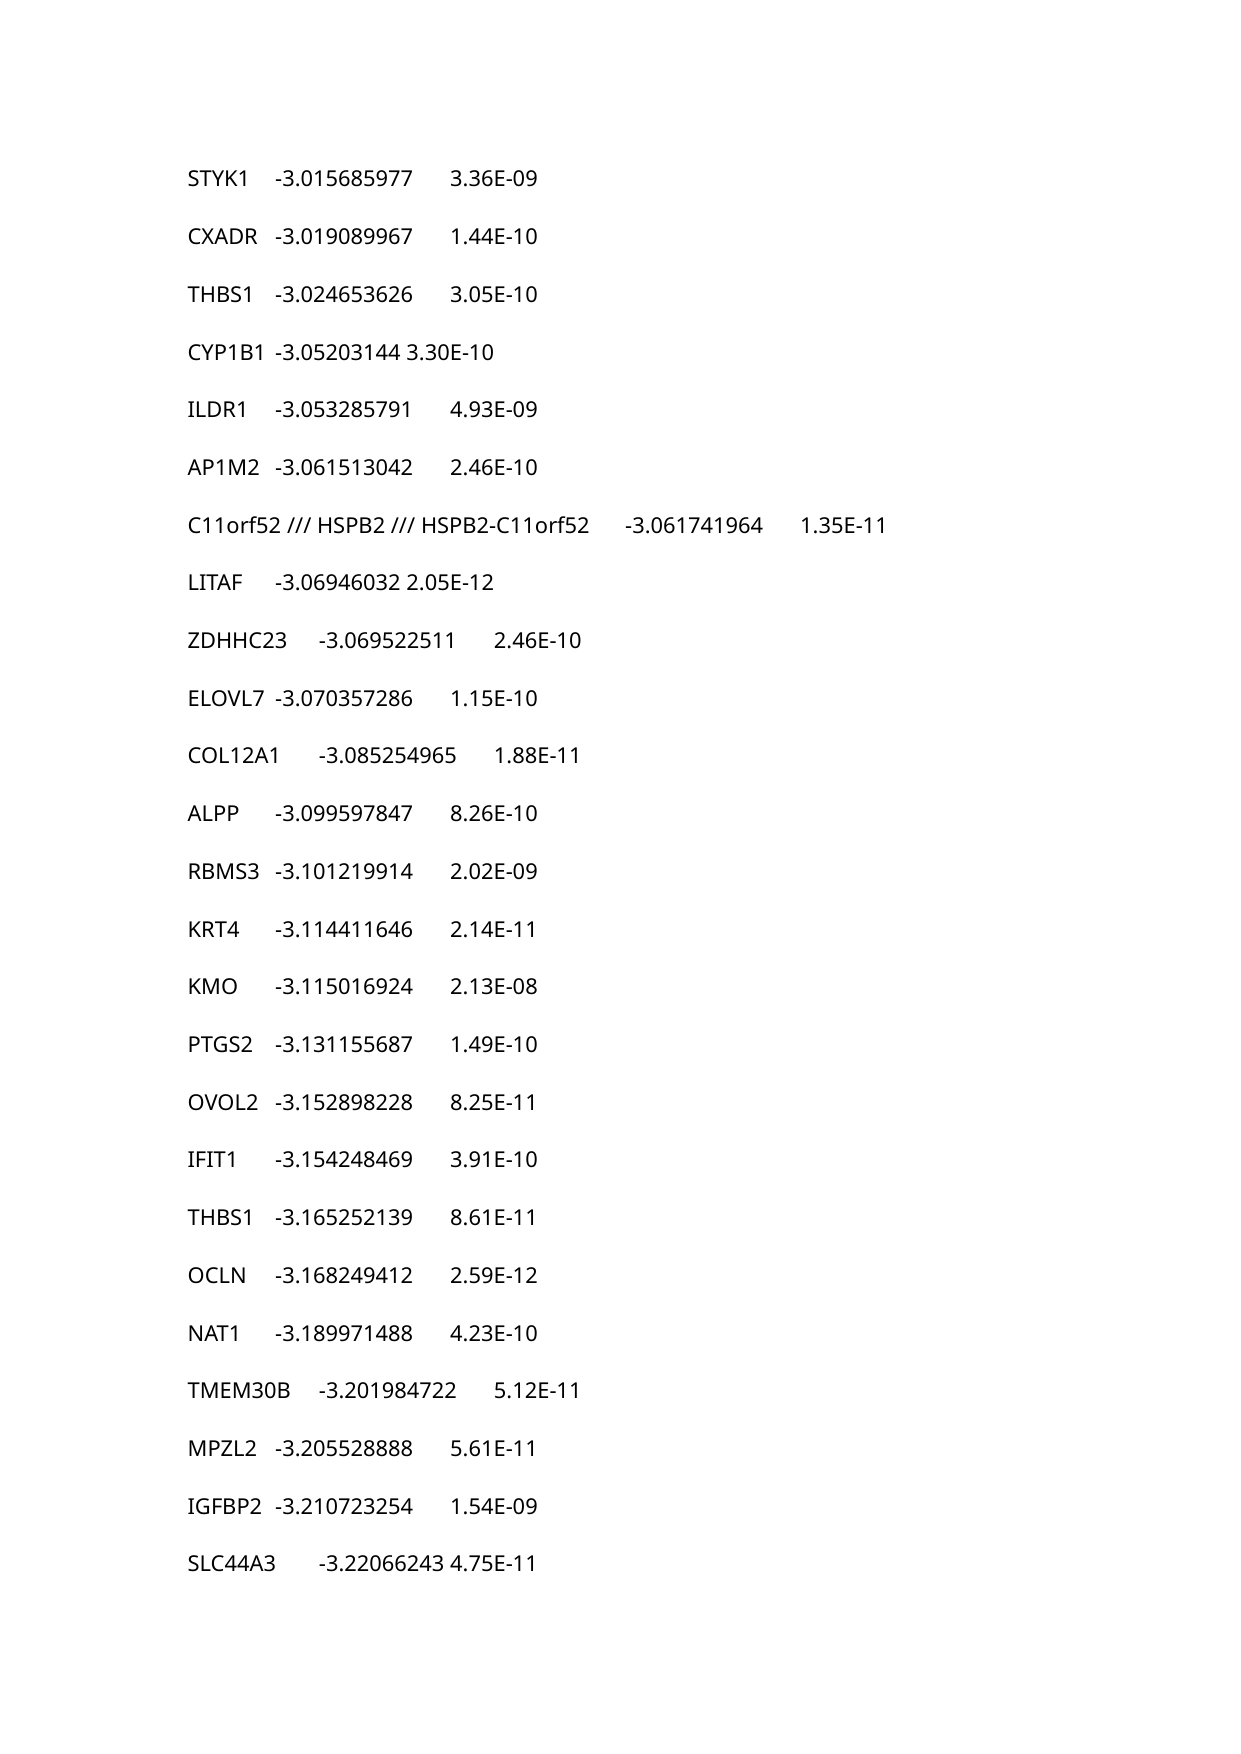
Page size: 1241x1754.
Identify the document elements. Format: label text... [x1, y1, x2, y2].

text OCLN -3.168249412 2.59E-12 [187, 1258, 1053, 1291]
text IFIT1 -3.154248469 3.91E-10 [187, 1143, 1053, 1176]
text ALPP -3.099597847 8.26E-10 [187, 797, 1053, 829]
text OVOL2 -3.152898228 8.25E-11 [187, 1085, 1053, 1118]
text STYK1 -3.015685977 3.36E-09 [187, 162, 1053, 194]
text KMO -3.115016924 2.13E-08 [187, 970, 1053, 1002]
text CXADR -3.019089967 1.44E-10 [187, 220, 1053, 252]
text PTGS2 -3.131155687 1.49E-10 [187, 1028, 1053, 1060]
text ILDR1 -3.053285791 4.93E-09 [187, 393, 1053, 425]
text TMEM30B -3.201984722 5.12E-11 [187, 1374, 1053, 1406]
text THBS1 -3.165252139 8.61E-11 [187, 1201, 1053, 1233]
text THBS1 -3.024653626 3.05E-10 [187, 277, 1053, 310]
text ELOVL7 -3.070357286 1.15E-10 [187, 681, 1053, 714]
text ZDHHC23 -3.069522511 2.46E-10 [187, 624, 1053, 656]
text IGFBP2 -3.210723254 1.54E-09 [187, 1489, 1053, 1522]
text CYP1B1 -3.05203144 3.30E-10 [187, 335, 1053, 368]
text LITAF -3.06946032 2.05E-12 [187, 566, 1053, 598]
text RBMS3 -3.101219914 2.02E-09 [187, 854, 1053, 887]
text NAT1 -3.189971488 4.23E-10 [187, 1316, 1053, 1349]
text C11orf52 /// HSPB2 /// HSPB2-C11orf52 -3.061741964 1.35E-11 [187, 508, 1053, 541]
text SLC44A3 -3.22066243 4.75E-11 [187, 1547, 1053, 1579]
text MPZL2 -3.205528888 5.61E-11 [187, 1432, 1053, 1464]
text AP1M2 -3.061513042 2.46E-10 [187, 451, 1053, 483]
text COL12A1 -3.085254965 1.88E-11 [187, 739, 1053, 772]
text KRT4 -3.114411646 2.14E-11 [187, 912, 1053, 945]
